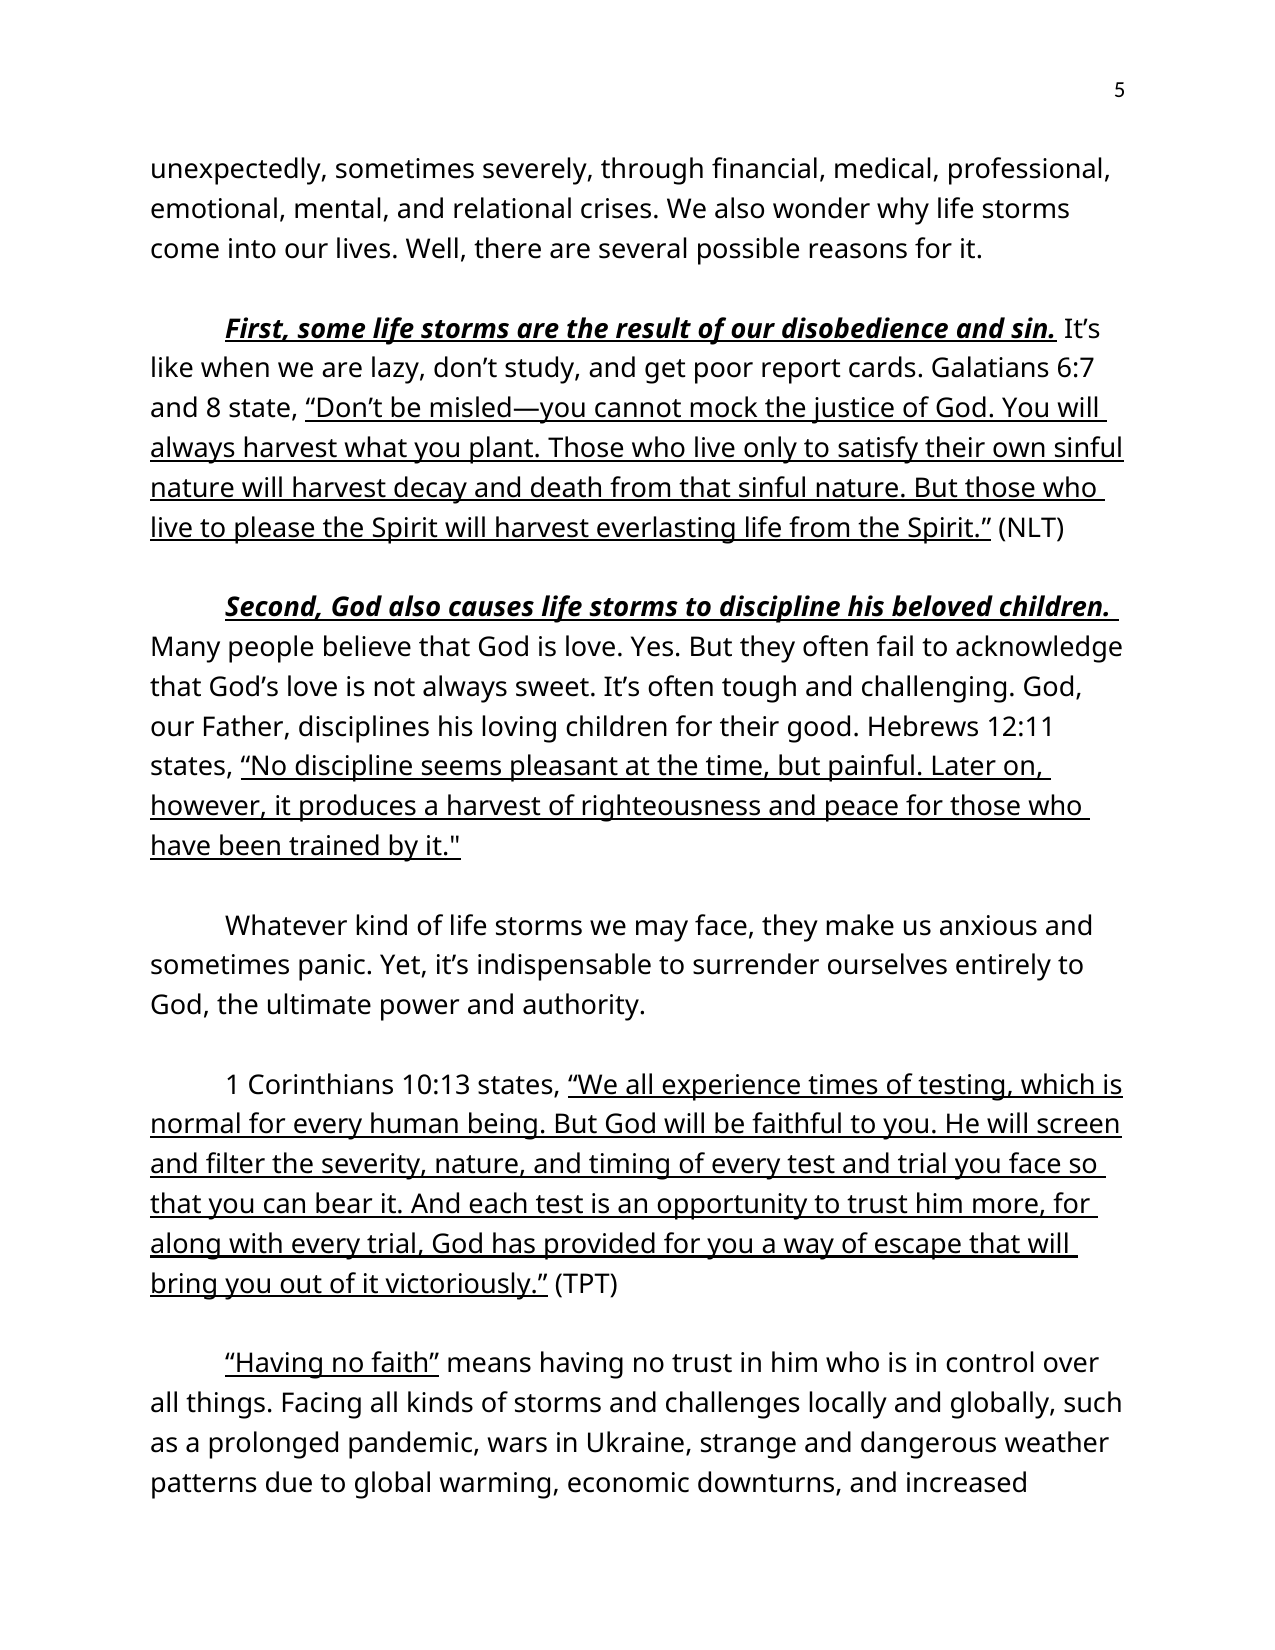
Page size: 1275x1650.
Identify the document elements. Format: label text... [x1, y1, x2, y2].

text First, some life storms are the result of our disobedience and sin. It’s like when we are lazy, don’t study, and get poor report cards. Galatians 6:7 and 8 state, “Don’t be misled—you cannot mock the justice of God. You will always harvest what you plant. Those who live only to satisfy their own sinful nature will harvest decay and death from that sinful nature. But those who live to please the Spirit will harvest everlasting life from the Spirit.” (NLT) [150, 309, 1125, 545]
text Whatever kind of life storms we may face, they make us anxious and sometimes panic. Yet, it’s indispensable to surrender ourselves entirely to God, the ultimate power and authority. [150, 906, 1125, 1022]
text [150, 150, 1125, 266]
text Second, God also causes life storms to discipline his beloved children. Many people believe that God is love. Yes. But they often fail to acknowledge that God’s love is not always sweet. It’s often tough and challenging. God, our Father, disciplines his loving children for their good. Hebrews 12:11 states, “No discipline seems pleasant at the time, but painful. Later on, however, it produces a harvest of righteousness and peace for those who have been trained by it." [150, 588, 1125, 863]
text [150, 1344, 1125, 1500]
text 1 Corinthians 10:13 states, “We all experience times of testing, which is normal for every human being. But God will be faithful to you. He will screen and filter the severity, nature, and timing of every test and trial you face so that you can bear it. And each test is an opportunity to trust him more, for along with every trial, God has provided for you a way of escape that will bring you out of it victoriously.” (TPT) [150, 1065, 1125, 1301]
